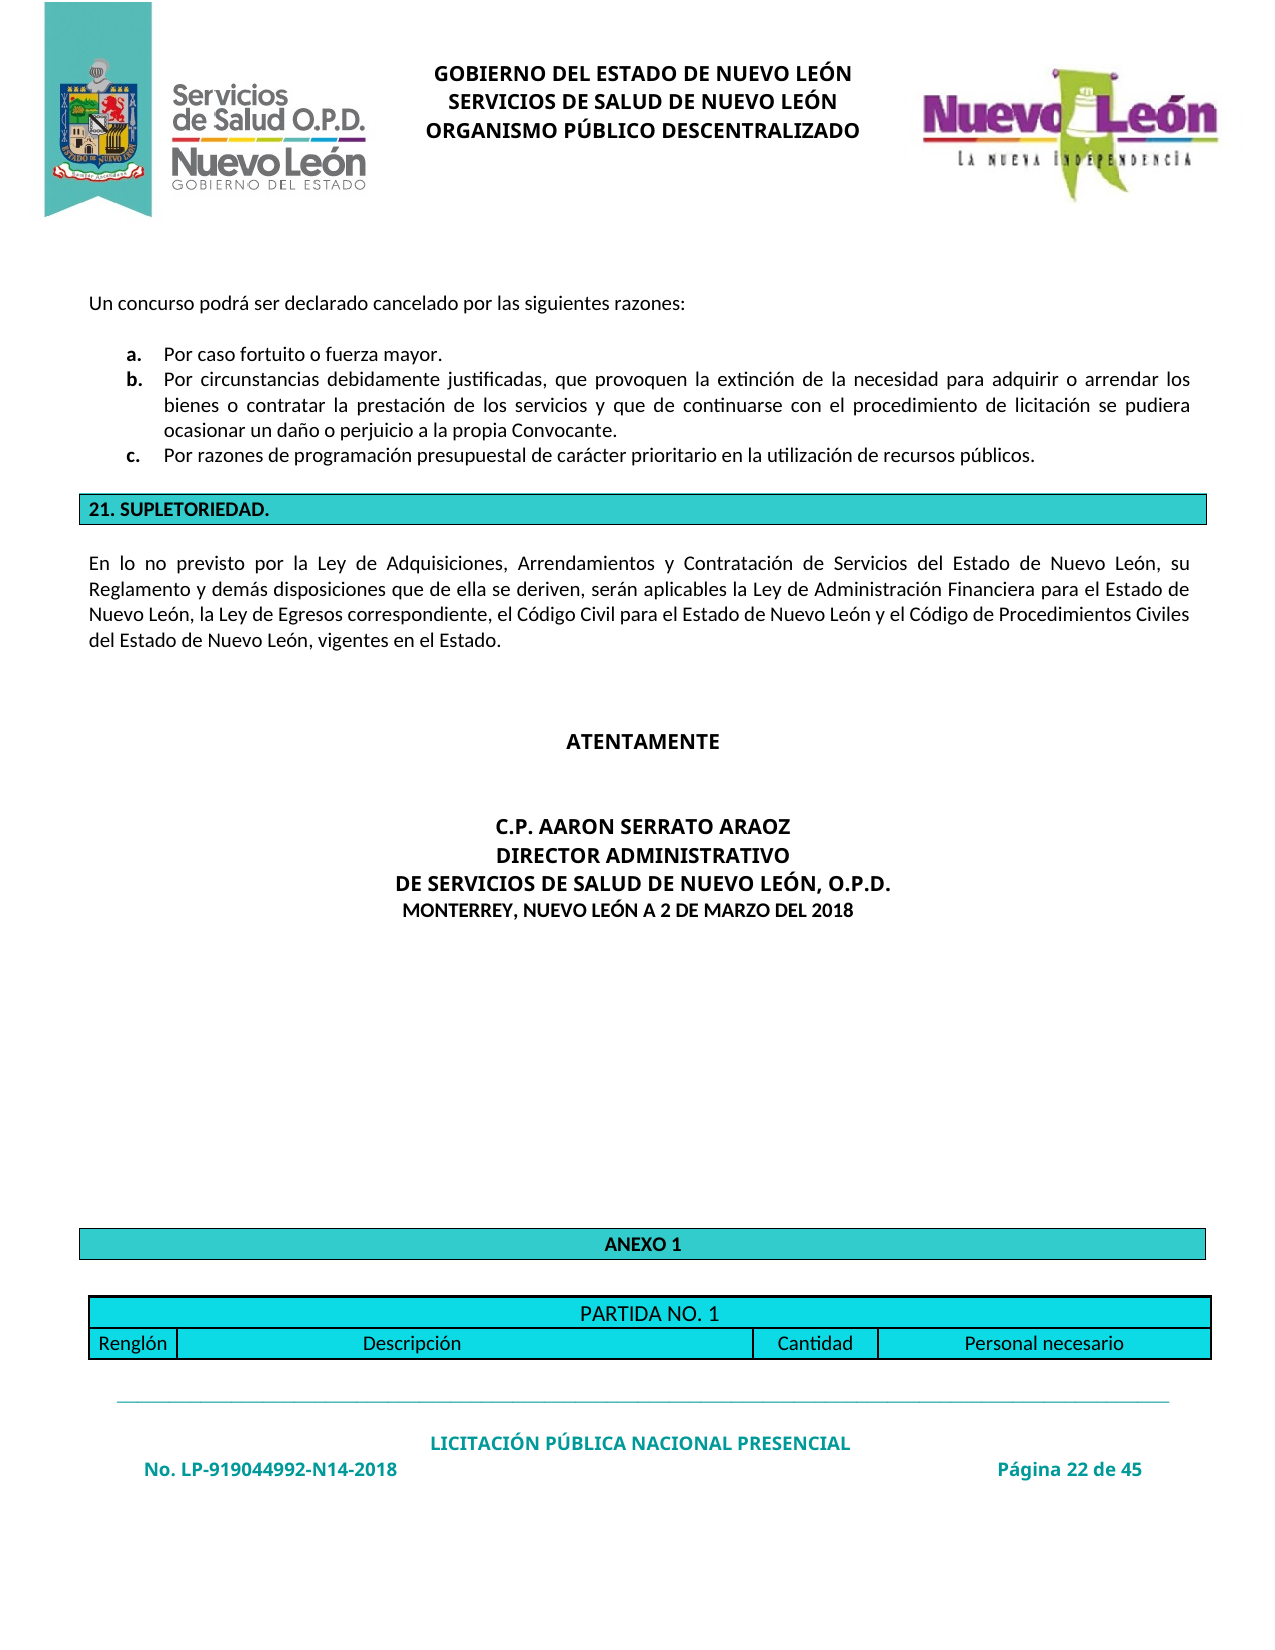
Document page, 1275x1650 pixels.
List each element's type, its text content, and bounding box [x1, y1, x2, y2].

text DIRECTOR ADMINISTRATIVO [89, 841, 1197, 869]
table_cell Personal necesario [879, 1329, 1210, 1358]
table_cell Descripción [178, 1329, 752, 1358]
list Por razones de programación presupuestal de carácter prioritario en la utilización de recursos públicos. [126, 443, 1197, 468]
text DE SERVICIOS DE SALUD DE NUEVO LEÓN, O.P.D. [89, 869, 1197, 898]
text En lo no previsto por la Ley de Adquisiciones, Arrendamientos y Contratación de Servicios del Estado de Nuevo León, su Reglamento y demás disposiciones que de ella se deriven, serán aplicables la Ley de Administración Financiera para el Estado de Nuevo León, la Ley de Egresos correspondiente, el Código Civil para el Estado de Nuevo León y el Código de Procedimientos Civiles del Estado de Nuevo León, vigentes en el Estado. [89, 551, 1192, 652]
text ATENTAMENTE [89, 727, 1197, 756]
text Un concurso podrá ser declarado cancelado por las siguientes razones: [89, 290, 1197, 316]
picture [15, 2, 1249, 229]
table_header PARTIDA NO. 1 [90, 1298, 1210, 1327]
table_cell Renglón [90, 1329, 176, 1358]
text C.P. AARON SERRATO ARAOZ [89, 812, 1197, 841]
text ANEXO 1 [80, 1229, 1205, 1259]
table_cell Cantidad [754, 1329, 877, 1358]
text 21. SUPLETORIEDAD. [80, 495, 1206, 524]
list Por caso fortuito o fuerza mayor. [126, 341, 1197, 366]
list Por circunstancias debidamente justificadas, que provoquen la extinción de la necesidad para adquirir o arrendar los bienes o contratar la prestación de los servicios y que de continuarse con el procedimiento de licitación se pudiera ocasionar un daño o perjuicio a la propia Convocante. [126, 366, 1192, 443]
text MONTERREY, NUEVO LEÓN A 2 DE MARZO DEL 2018 [89, 898, 1167, 923]
